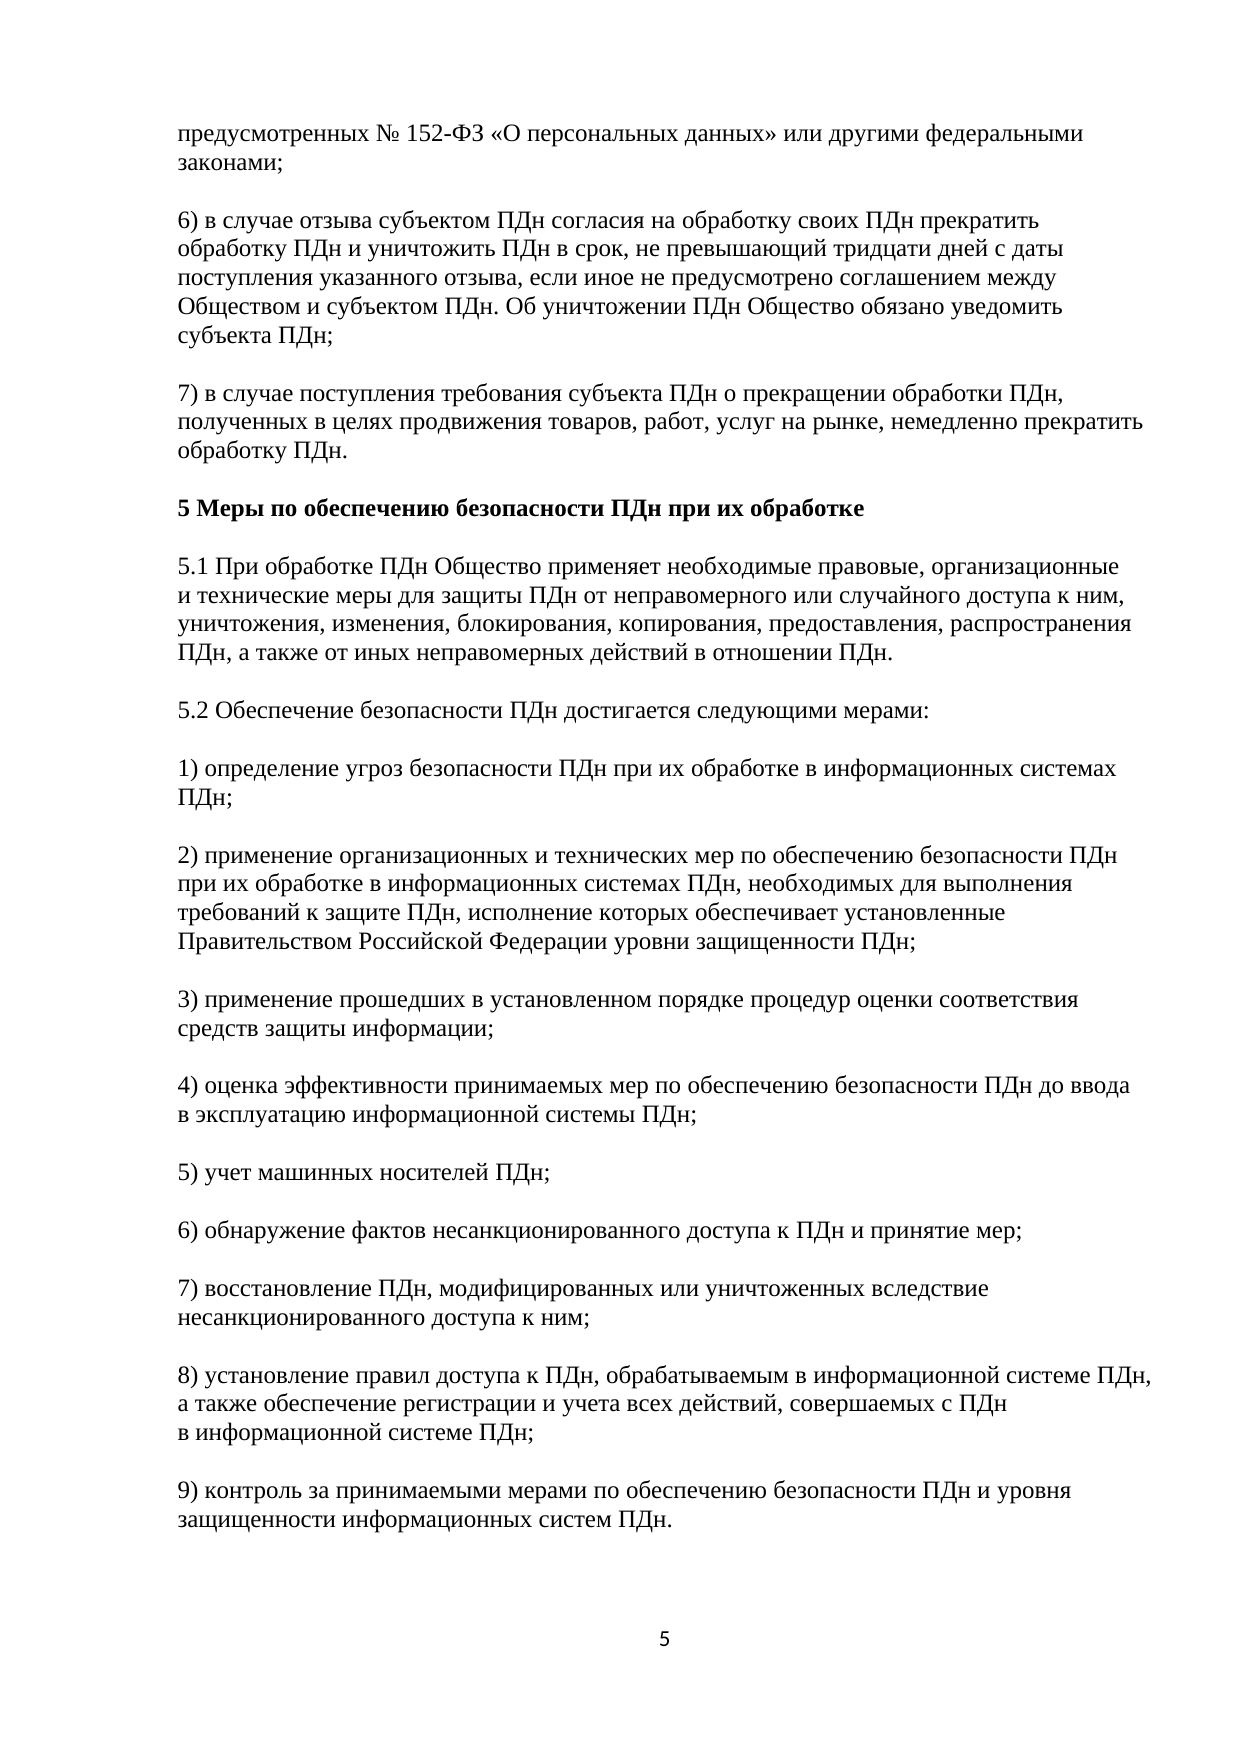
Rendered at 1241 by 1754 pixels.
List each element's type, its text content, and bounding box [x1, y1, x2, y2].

text 4) оценка эффективности принимаемых мер по обеспечению безопасности ПДн до ввода в эксплуатацию информационной системы ПДн; [177, 1071, 1152, 1128]
text 5 Меры по обеспечению безопасности ПДн при их обработке [177, 493, 1152, 522]
text 8) установление правил доступа к ПДн, обрабатываемым в информационной системе ПДн, а также обеспечение регистрации и учета всех действий, совершаемых с ПДн в информационной системе ПДн; [177, 1360, 1152, 1446]
text 3) применение прошедших в установленном порядке процедур оценки соответствия средств защиты информации; [177, 984, 1152, 1041]
text 7) в случае поступления требования субъекта ПДн о прекращении обработки ПДн, полученных в целях продвижения товаров, работ, услуг на рынке, немедленно прекратить обработку ПДн. [177, 378, 1152, 464]
text 7) восстановление ПДн, модифицированных или уничтоженных вследствие несанкционированного доступа к ним; [177, 1273, 1152, 1331]
text 5) учет машинных носителей ПДн; [177, 1157, 1152, 1186]
text 5.1 При обработке ПДн Общество применяет необходимые правовые, организационные и технические меры для защиты ПДн от неправомерного или случайного доступа к ним, уничтожения, изменения, блокирования, копирования, предоставления, распространения ПДн, а также от иных неправомерных действий в отношении ПДн. [177, 551, 1152, 666]
text 5.2 Обеспечение безопасности ПДн достигается следующими мерами: [177, 695, 1152, 724]
text 1) определение угроз безопасности ПДн при их обработке в информационных системах ПДн; [177, 753, 1152, 811]
text 6) обнаружение фактов несанкционированного доступа к ПДн и принятие мер; [177, 1215, 1152, 1244]
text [177, 118, 1152, 176]
text 6) в случае отзыва субъектом ПДн согласия на обработку своих ПДн прекратить обработку ПДн и уничтожить ПДн в срок, не превышающий тридцати дней с даты поступления указанного отзыва, если иное не предусмотрено соглашением между Обществом и субъектом ПДн. Об уничтожении ПДн Общество обязано уведомить субъекта ПДн; [177, 205, 1152, 348]
text 2) применение организационных и технических мер по обеспечению безопасности ПДн при их обработке в информационных системах ПДн, необходимых для выполнения требований к защите ПДн, исполнение которых обеспечивает установленные Правительством Российской Федерации уровни защищенности ПДн; [177, 840, 1152, 955]
text 9) контроль за принимаемыми мерами по обеспечению безопасности ПДн и уровня защищенности информационных систем ПДн. [177, 1475, 1152, 1533]
